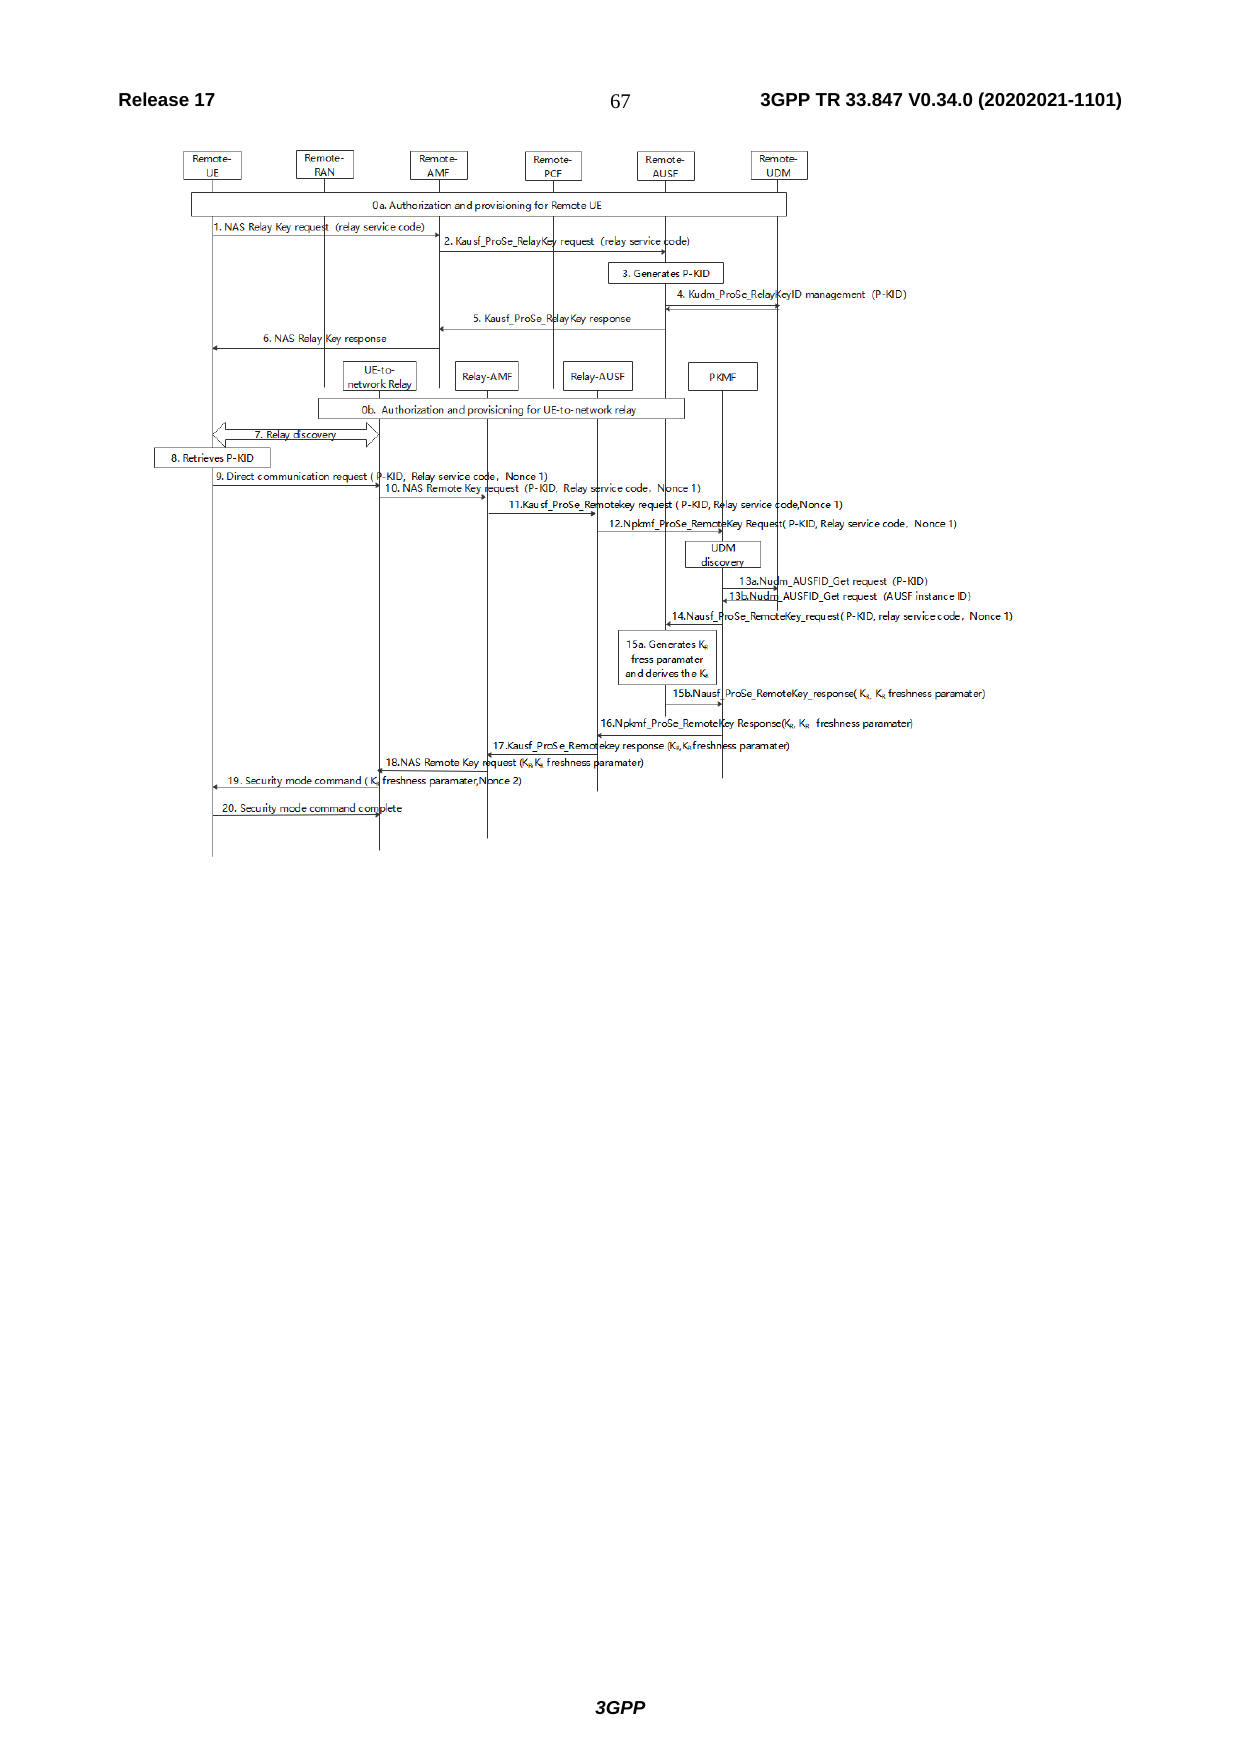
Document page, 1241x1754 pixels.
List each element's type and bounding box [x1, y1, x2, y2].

picture [154, 147, 1086, 857]
